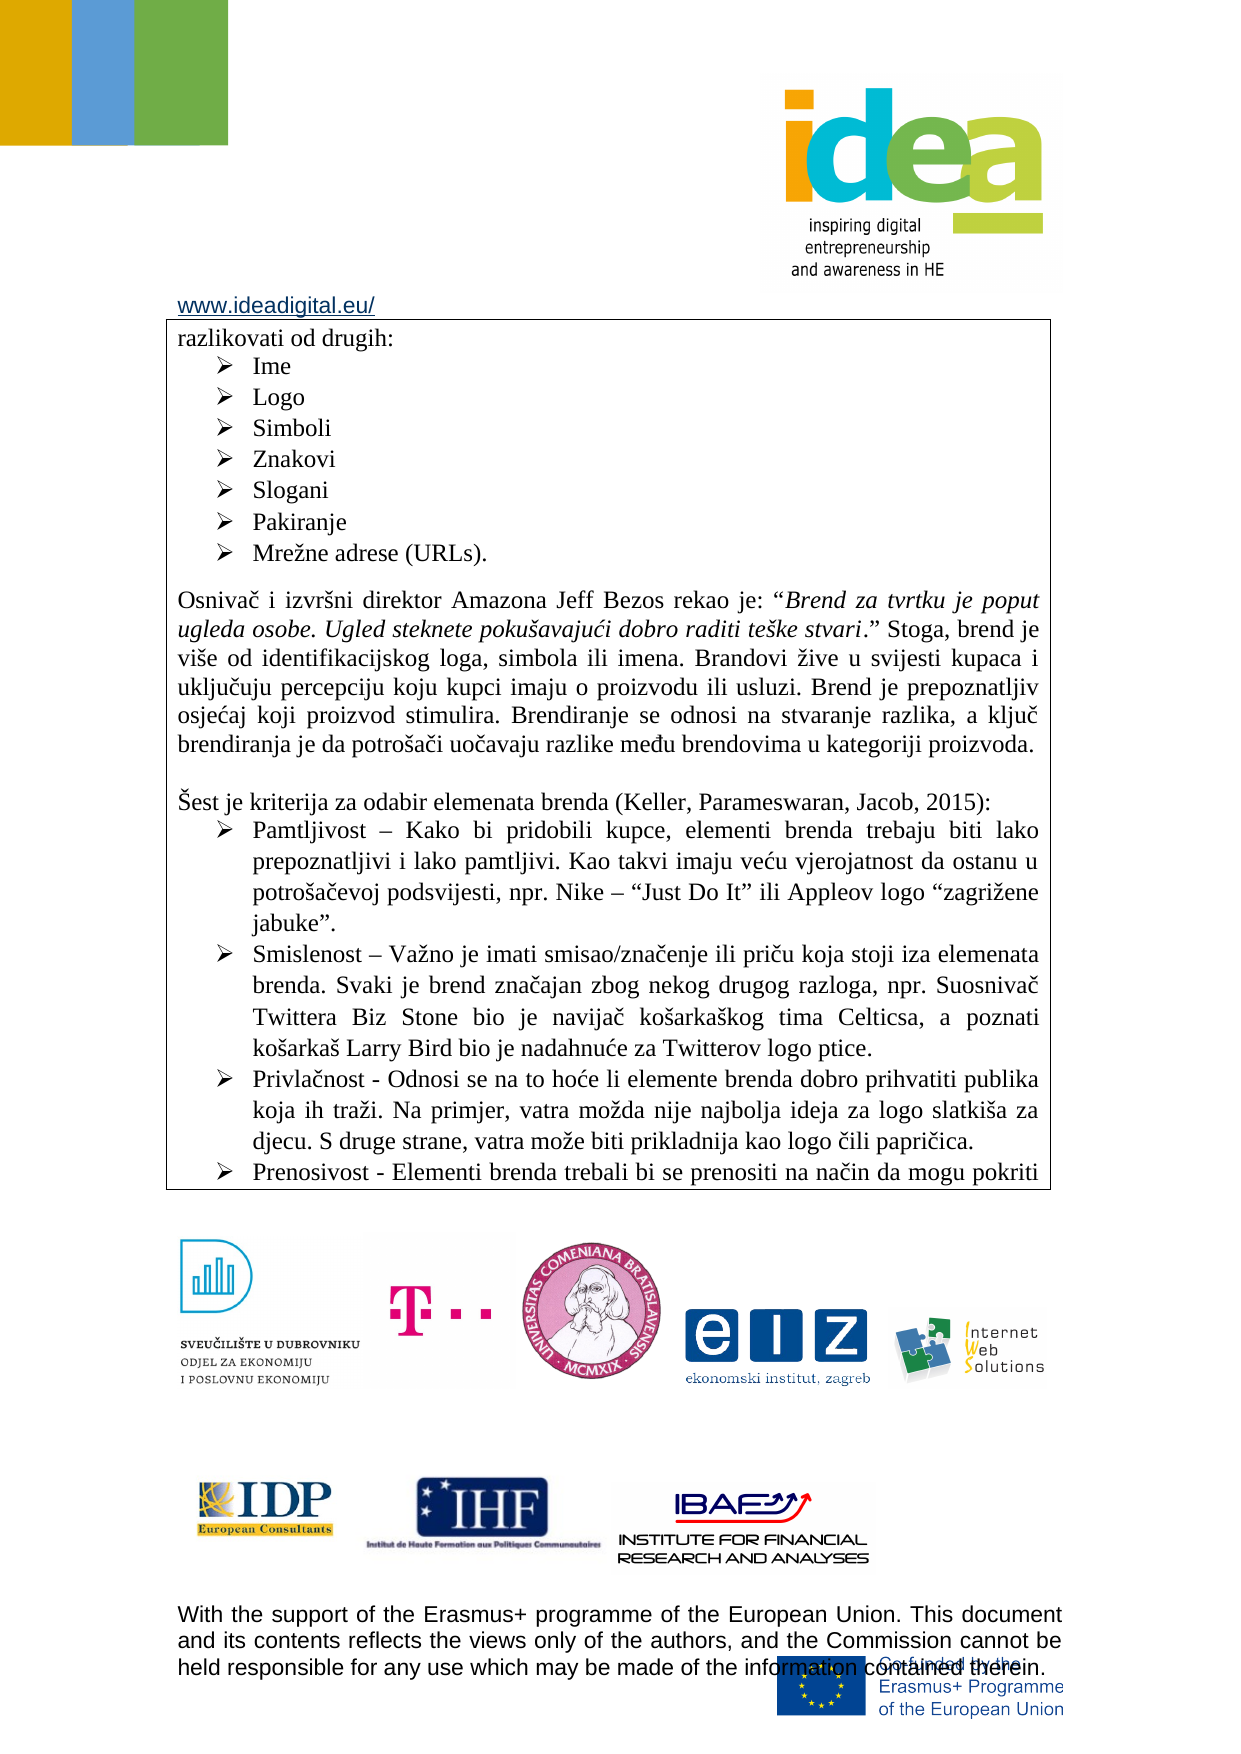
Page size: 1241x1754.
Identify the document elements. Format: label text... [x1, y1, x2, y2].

picture [777, 1656, 1063, 1719]
picture [177, 1441, 876, 1575]
picture [177, 1232, 1048, 1389]
picture [760, 73, 1063, 293]
